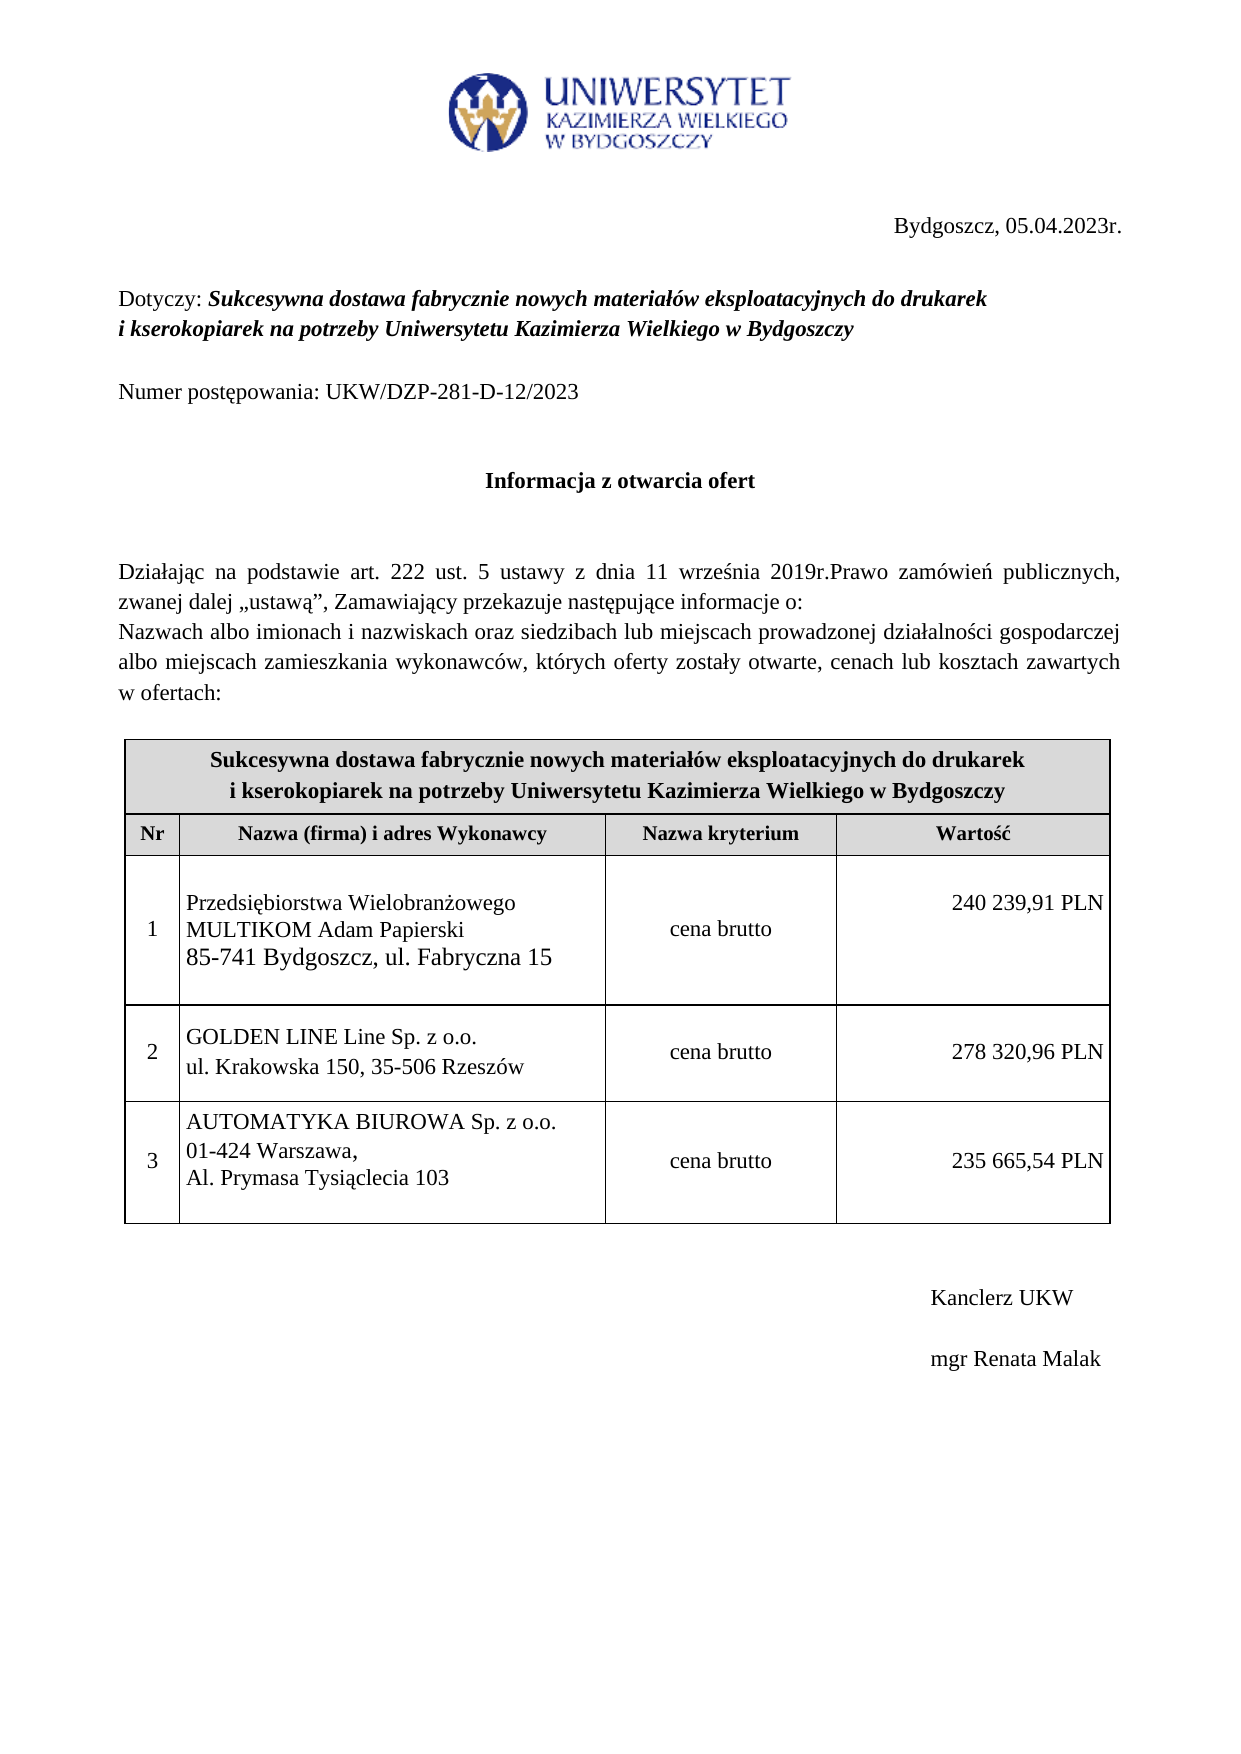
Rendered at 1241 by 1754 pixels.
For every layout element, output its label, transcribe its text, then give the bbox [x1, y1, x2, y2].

table_cell cena brutto [606, 1102, 836, 1222]
table_cell Nr [126, 815, 179, 855]
text Działając na podstawie art. 222 ust. 5 ustawy z dnia 11 września 2019r.Prawo zamówień publicznych, zwanej dalej „ustawą”, Zamawiający przekazuje następujące informacje o: [118, 558, 1122, 614]
table_cell Przedsiębiorstwa Wielobranżowego MULTIKOM Adam Papierski 85-741 Bydgoszcz, ul. Fabryczna 15 [180, 856, 605, 1004]
table_cell cena brutto [606, 1006, 836, 1101]
table_cell 278 320,96 PLN [837, 1006, 1109, 1101]
table_cell cena brutto [606, 856, 836, 1004]
text Numer postępowania: UKW/DZP-281-D-12/2023 [118, 378, 1122, 405]
table_cell 3 [126, 1102, 179, 1222]
table_cell 2 [126, 1006, 179, 1101]
text Informacja z otwarcia ofert [118, 467, 1122, 493]
text Nazwach albo imionach i nazwiskach oraz siedzibach lub miejscach prowadzonej działalności gospodarczej albo miejscach zamieszkania wykonawców, których oferty zostały otwarte, cenach lub kosztach zawartych w ofertach: [118, 618, 1122, 705]
table_cell 235 665,54 PLN [837, 1102, 1109, 1222]
table_cell 1 [126, 856, 179, 1004]
table_cell AUTOMATYKA BIUROWA Sp. z o.o. 01-424 Warszawa, Al. Prymasa Tysiąclecia 103 [180, 1102, 605, 1222]
table_cell Nazwa (firma) i adres Wykonawcy [180, 815, 605, 855]
picture [448, 73, 792, 152]
table_cell 240 239,91 PLN [837, 856, 1109, 1004]
text Dotyczy: Sukcesywna dostawa fabrycznie nowych materiałów eksploatacyjnych do drukarek i kserokopiarek na potrzeby Uniwersytetu Kazimierza Wielkiego w Bydgoszczy [118, 285, 1122, 342]
table_cell Wartość [837, 815, 1109, 855]
text mgr Renata Malak [930, 1344, 1122, 1403]
text Kanclerz UKW [930, 1284, 1122, 1311]
table_cell Nazwa kryterium [606, 815, 836, 855]
text Bydgoszcz, 05.04.2023r. [118, 212, 1122, 239]
table_header Sukcesywna dostawa fabrycznie nowych materiałów eksploatacyjnych do drukarek i kserokopiarek na potrzeby Uniwersytetu Kazimierza Wielkiego w Bydgoszczy [126, 740, 1109, 813]
table_cell GOLDEN LINE Line Sp. z o.o. ul. Krakowska 150, 35-506 Rzeszów [180, 1006, 605, 1101]
